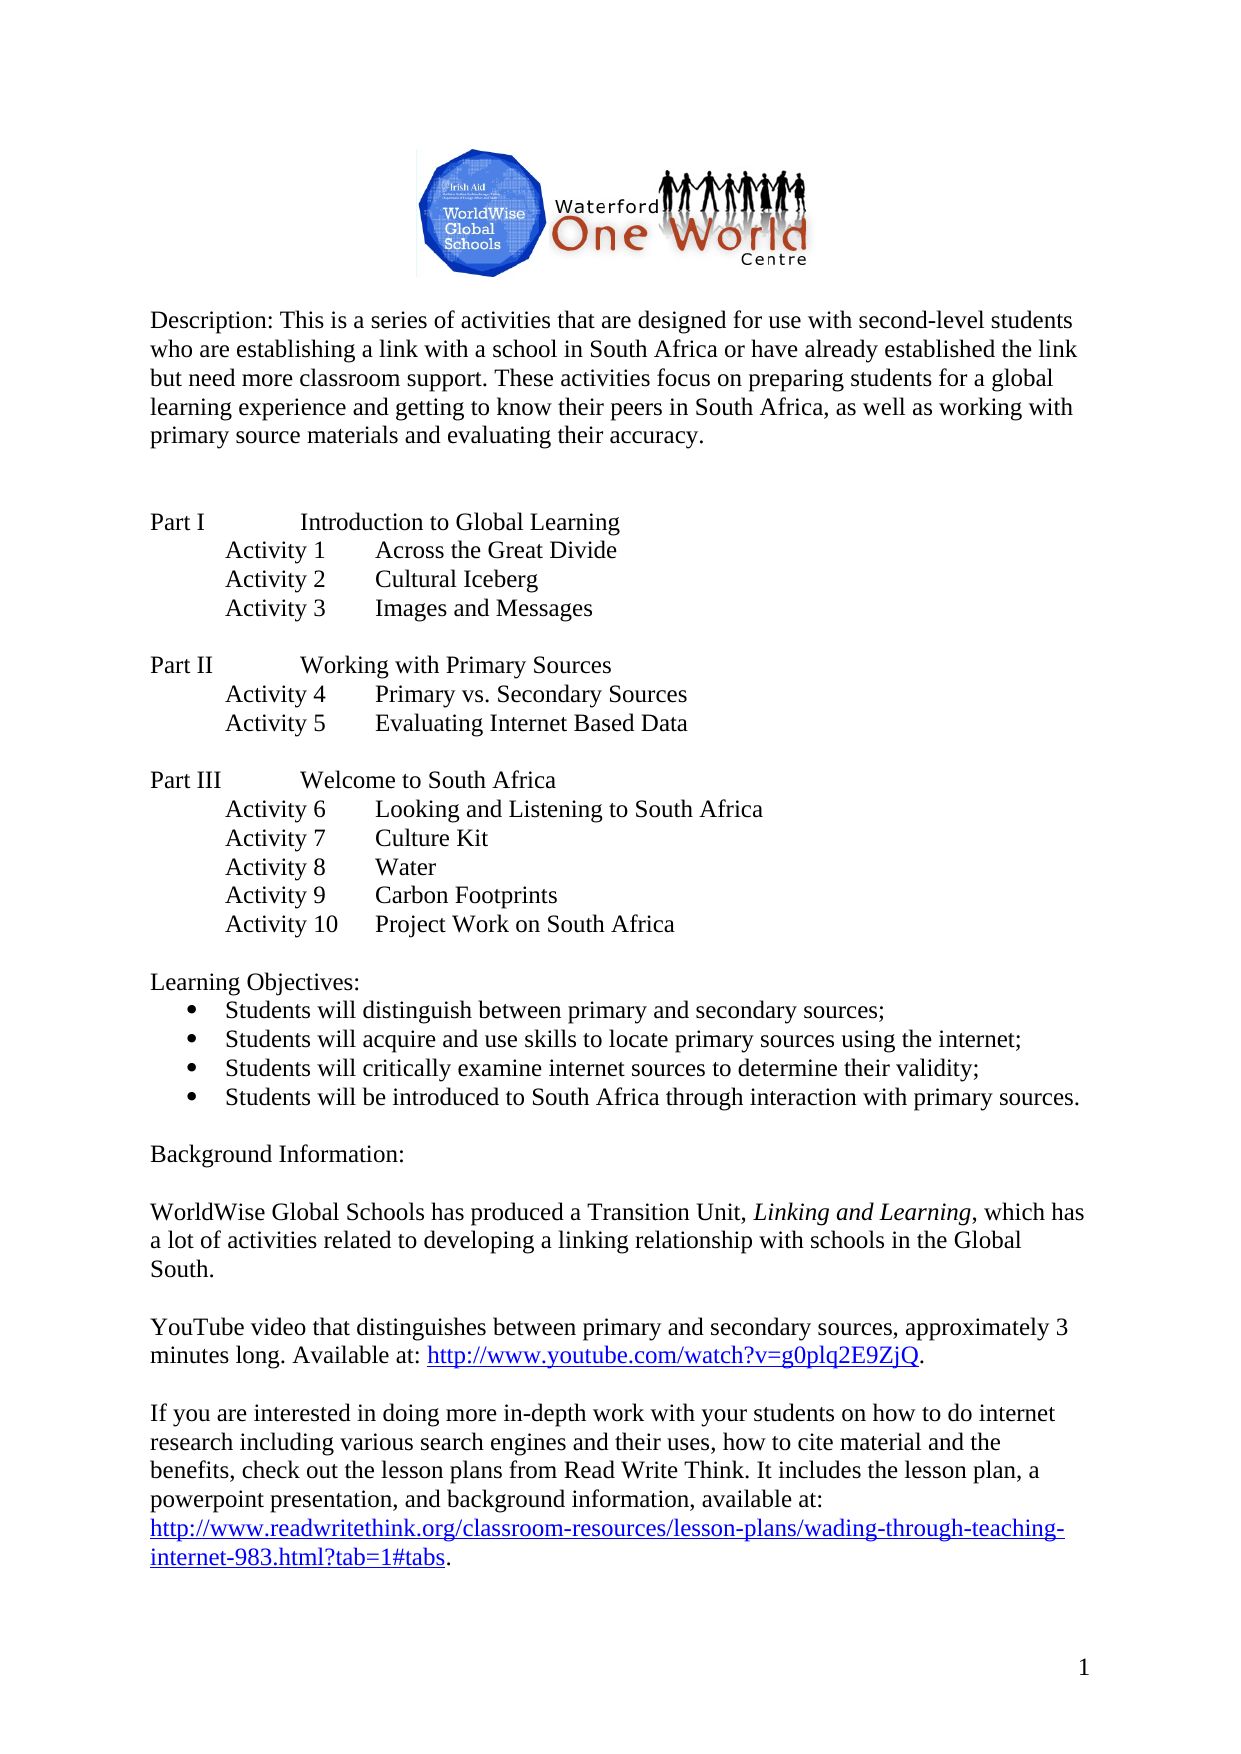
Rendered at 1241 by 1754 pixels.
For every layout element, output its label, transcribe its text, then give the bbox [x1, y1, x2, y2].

text Activity 4 Primary vs. Secondary Sources [150, 679, 1090, 708]
text Activity 7 Culture Kit [150, 823, 1090, 852]
text Activity 8 Water [150, 852, 1090, 881]
text Part I Introduction to Global Learning [150, 507, 1090, 536]
list Students will be introduced to South Africa through interaction with primary sources. [187, 1082, 1090, 1111]
text Activity 2 Cultural Iceberg [150, 564, 1090, 593]
text Learning Objectives: [150, 967, 1090, 996]
picture [416, 149, 824, 277]
text If you are interested in doing more in-depth work with your students on how to do internet research including various search engines and their uses, how to cite material and the benefits, check out the lesson plans from Read Write Think. It includes the lesson plan, a powerpoint presentation, and background information, available at: http://www.readwritethink.org/classroom-resources/lesson-plans/wading-through-teaching-internet-983.html?tab=1#tabs. [150, 1398, 1090, 1571]
list Students will distinguish between primary and secondary sources; [187, 996, 1090, 1024]
text Description: This is a series of activities that are designed for use with second-level students who are establishing a link with a school in South Africa or have already established the link but need more classroom support. These activities focus on preparing students for a global learning experience and getting to know their peers in South Africa, as well as working with primary source materials and evaluating their accuracy. [150, 306, 1090, 449]
text Activity 9 Carbon Footprints [150, 881, 1090, 909]
list Students will critically examine internet sources to determine their validity; [187, 1053, 1090, 1082]
list Students will acquire and use skills to locate primary sources using the internet; [187, 1024, 1090, 1053]
text Activity 5 Evaluating Internet Based Data [150, 708, 1090, 737]
text Background Information: [150, 1139, 1090, 1168]
text Activity 6 Looking and Listening to South Africa [150, 794, 1090, 823]
text Activity 3 Images and Messages [150, 593, 1090, 622]
text WorldWise Global Schools has produced a Transition Unit, Linking and Learning, which has a lot of activities related to developing a linking relationship with schools in the Global South. [150, 1197, 1090, 1283]
text Part II Working with Primary Sources [150, 651, 1090, 679]
text Activity 1 Across the Great Divide [150, 536, 1090, 564]
text Activity 10 Project Work on South Africa [150, 909, 1090, 938]
text YouTube video that distinguishes between primary and secondary sources, approximately 3 minutes long. Available at: http://www.youtube.com/watch?v=g0plq2E9ZjQ. [150, 1312, 1090, 1369]
text Part III Welcome to South Africa [150, 766, 1090, 794]
